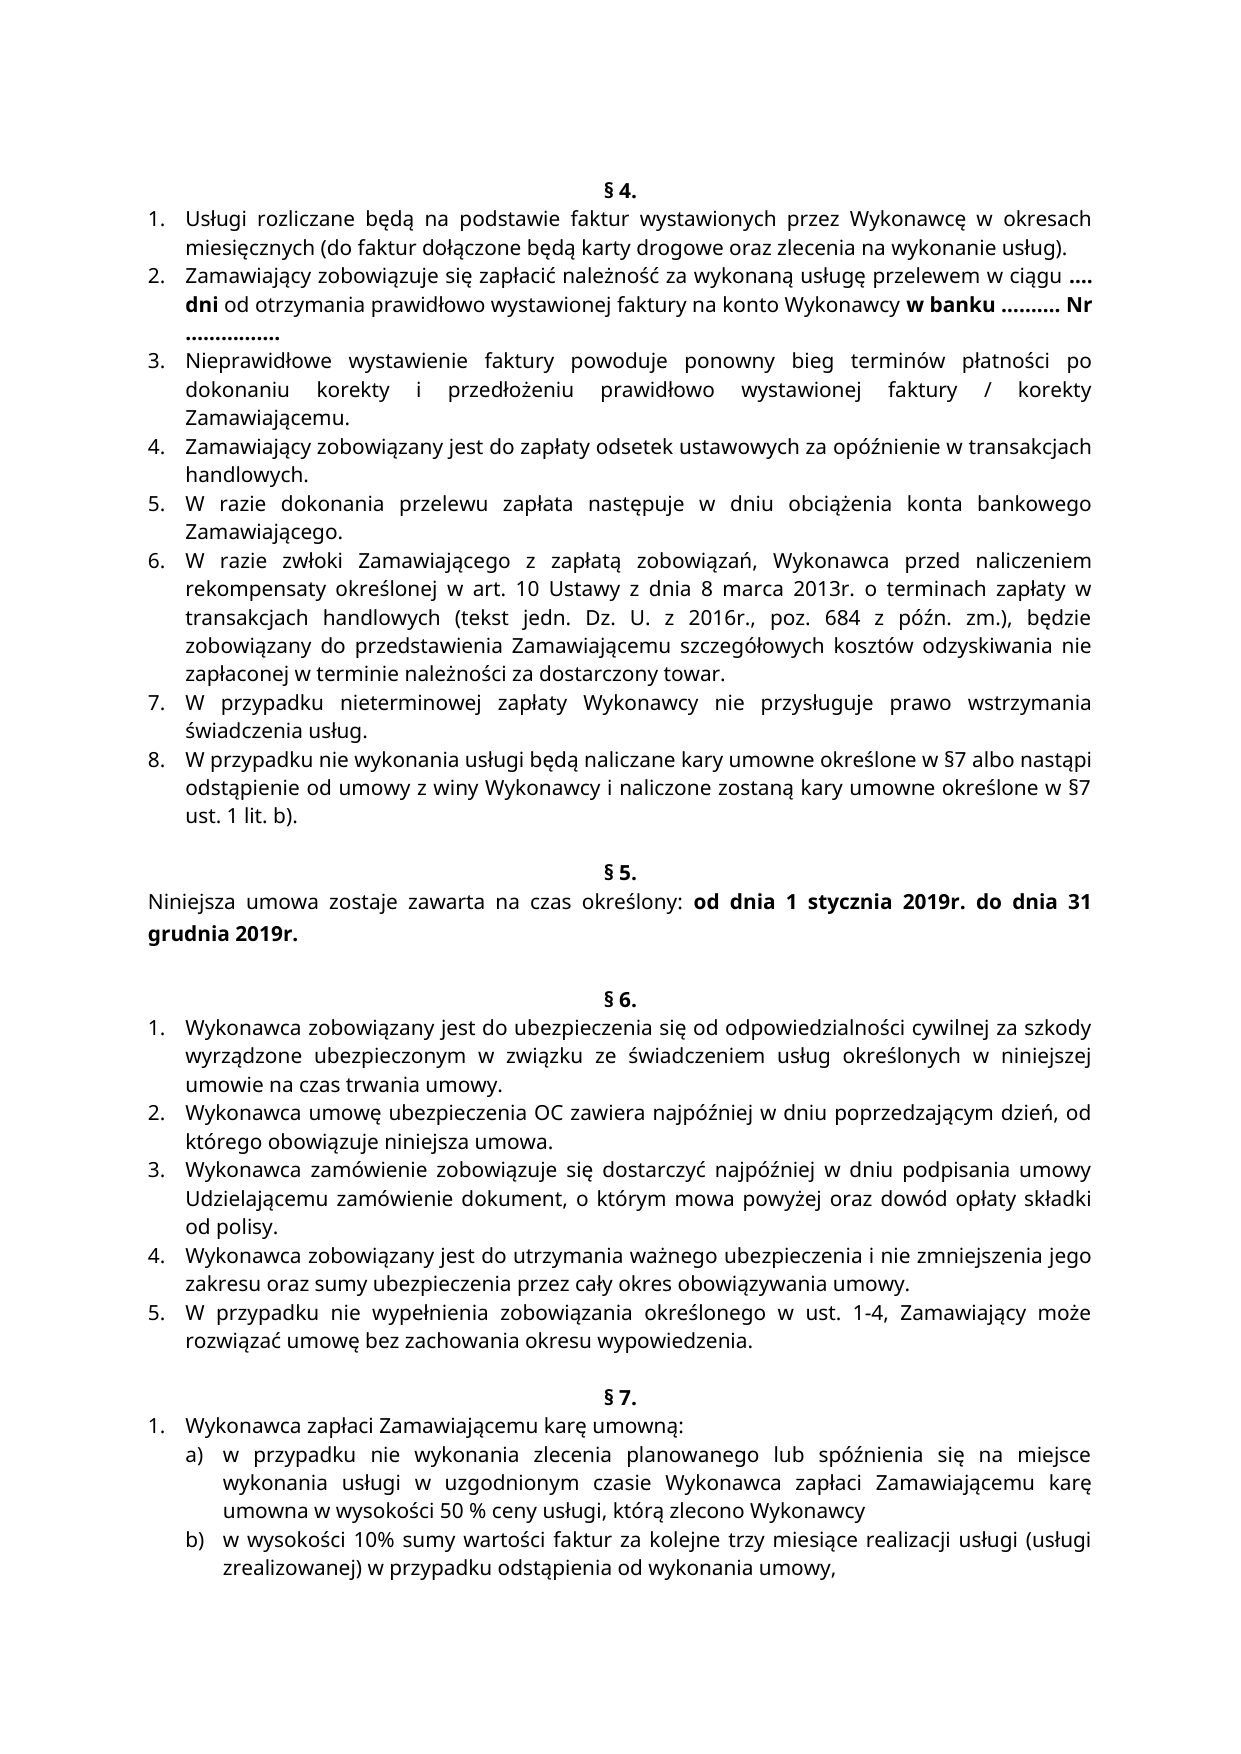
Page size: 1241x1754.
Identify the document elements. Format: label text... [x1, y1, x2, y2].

list W przypadku nie wykonania usługi będą naliczane kary umowne określone w §7 albo nastąpi odstąpienie od umowy z winy Wykonawcy i naliczone zostaną kary umowne określone w §7 ust. 1 lit. b). [148, 745, 1093, 830]
list W razie dokonania przelewu zapłata następuje w dniu obciążenia konta bankowego Zamawiającego. [148, 489, 1093, 546]
list Usługi rozliczane będą na podstawie faktur wystawionych przez Wykonawcę w okresach miesięcznych (do faktur dołączone będą karty drogowe oraz zlecenia na wykonanie usług). [148, 204, 1093, 261]
list Zamawiający zobowiązany jest do zapłaty odsetek ustawowych za opóźnienie w transakcjach handlowych. [148, 432, 1093, 489]
list w wysokości 10% sumy wartości faktur za kolejne trzy miesiące realizacji usługi (usługi zrealizowanej) w przypadku odstąpienia od wykonania umowy, [185, 1525, 1093, 1582]
text Niniejsza umowa zostaje zawarta na czas określony: od dnia 1 stycznia 2019r. do dnia 31 grudnia 2019r. [148, 887, 1093, 948]
list Wykonawca zapłaci Zamawiającemu karę umowną: [148, 1411, 1093, 1440]
list w przypadku nie wykonania zlecenia planowanego lub spóźnienia się na miejsce wykonania usługi w uzgodnionym czasie Wykonawca zapłaci Zamawiającemu karę umowna w wysokości 50 % ceny usługi, którą zlecono Wykonawcy [185, 1440, 1093, 1525]
text § 6. [148, 985, 1093, 1013]
list Zamawiający zobowiązuje się zapłacić należność za wykonaną usługę przelewem w ciągu …. dni od otrzymania prawidłowo wystawionej faktury na konto Wykonawcy w banku ………. Nr ……………. [148, 261, 1093, 347]
list W razie zwłoki Zamawiającego z zapłatą zobowiązań, Wykonawca przed naliczeniem rekompensaty określonej w art. 10 Ustawy z dnia 8 marca 2013r. o terminach zapłaty w transakcjach handlowych (tekst jedn. Dz. U. z 2016r., poz. 684 z późn. zm.), będzie zobowiązany do przedstawienia Zamawiającemu szczegółowych kosztów odzyskiwania nie zapłaconej w terminie należności za dostarczony towar. [148, 546, 1093, 688]
list Wykonawca zamówienie zobowiązuje się dostarczyć najpóźniej w dniu podpisania umowy Udzielającemu zamówienie dokument, o którym mowa powyżej oraz dowód opłaty składki od polisy. [148, 1155, 1093, 1241]
list Wykonawca umowę ubezpieczenia OC zawiera najpóźniej w dniu poprzedzającym dzień, od którego obowiązuje niniejsza umowa. [148, 1098, 1093, 1155]
text § 5. [148, 858, 1093, 887]
list Wykonawca zobowiązany jest do ubezpieczenia się od odpowiedzialności cywilnej za szkody wyrządzone ubezpieczonym w związku ze świadczeniem usług określonych w niniejszej umowie na czas trwania umowy. [148, 1013, 1093, 1098]
text § 4. [148, 176, 1093, 204]
list Nieprawidłowe wystawienie faktury powoduje ponowny bieg terminów płatności po dokonaniu korekty i przedłożeniu prawidłowo wystawionej faktury / korekty Zamawiającemu. [148, 347, 1093, 432]
list Wykonawca zobowiązany jest do utrzymania ważnego ubezpieczenia i nie zmniejszenia jego zakresu oraz sumy ubezpieczenia przez cały okres obowiązywania umowy. [148, 1241, 1093, 1298]
text § 7. [148, 1383, 1093, 1411]
list W przypadku nie wypełnienia zobowiązania określonego w ust. 1-4, Zamawiający może rozwiązać umowę bez zachowania okresu wypowiedzenia. [148, 1298, 1093, 1354]
list W przypadku nieterminowej zapłaty Wykonawcy nie przysługuje prawo wstrzymania świadczenia usług. [148, 688, 1093, 745]
